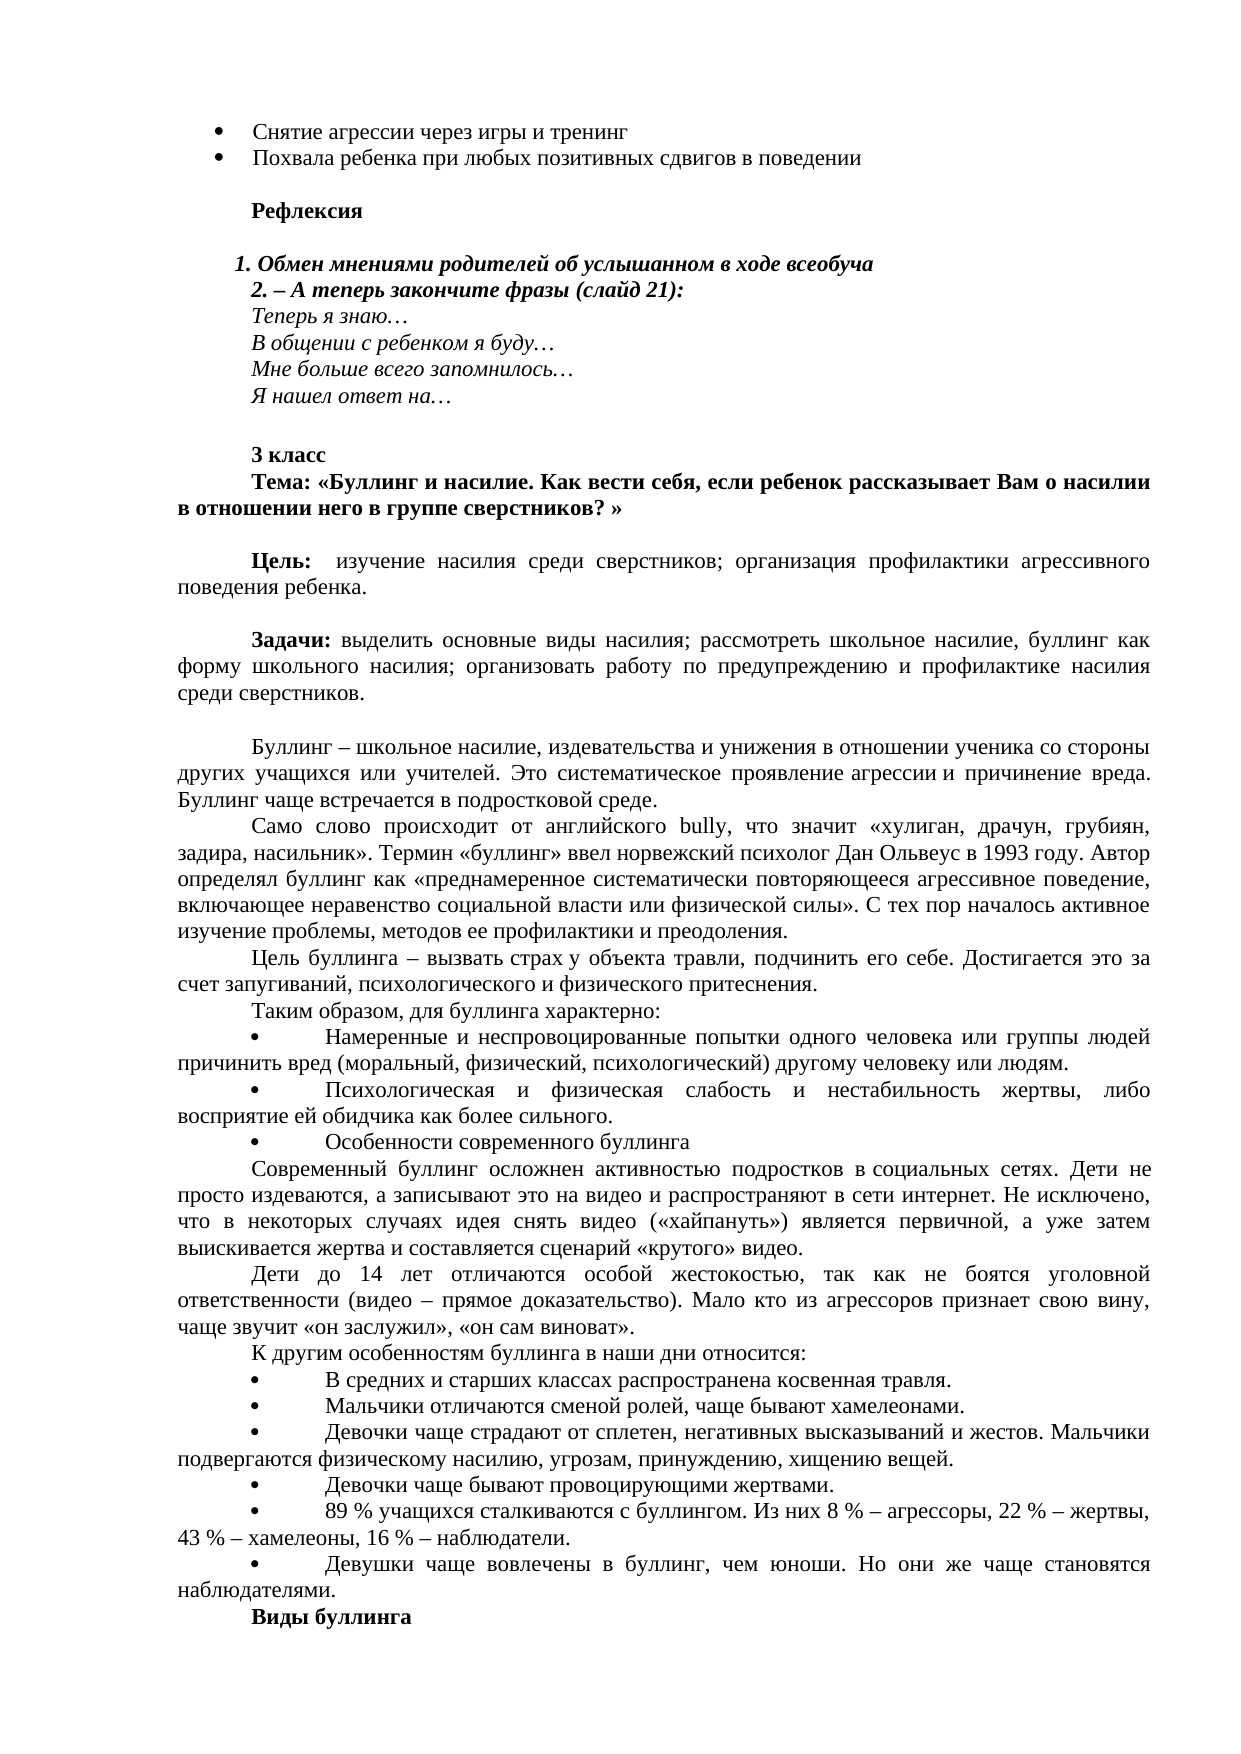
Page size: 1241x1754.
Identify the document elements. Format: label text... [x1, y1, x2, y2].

text К другим особенностям буллинга в наши дни относится: [177, 1339, 1152, 1366]
list Особенности современного буллинга [177, 1128, 1152, 1155]
text Буллинг – школьное насилие, издевательства и унижения в отношении ученика со стороны других учащихся или учителей. Это систематическое проявление агрессии и причинение вреда. Буллинг чаще встречается в подростковой среде. [177, 733, 1152, 812]
text Теперь я знаю… [177, 303, 1152, 329]
text Таким образом, для буллинга характерно: [177, 997, 1152, 1023]
list Девочки чаще бывают провоцирующими жертвами. [177, 1471, 1152, 1497]
text Цель буллинга – вызвать страх у объекта травли, подчинить его себе. Достигается это за счет запугиваний, психологического и физического притеснения. [177, 944, 1152, 997]
list Мальчики отличаются сменой ролей, чаще бывают хамелеонами. [177, 1392, 1152, 1418]
list Психологическая и физическая слабость и нестабильность жертвы, либо восприятие ей обидчика как более сильного. [177, 1076, 1152, 1128]
list Девушки чаще вовлечены в буллинг, чем юноши. Но они же чаще становятся наблюдателями. [177, 1550, 1152, 1603]
text Само слово происходит от английского bully, что значит «хулиган, драчун, грубиян, задира, насильник». Термин «буллинг» ввел норвежский психолог Дан Ольвеус в 1993 году. Автор определял буллинг как «преднамеренное систематически повторяющееся агрессивное поведение, включающее неравенство социальной власти или физической силы». С тех пор началось активное изучение проблемы, методов ее профилактики и преодоления. [177, 812, 1152, 944]
text Цель: изучение насилия среди сверстников; организация профилактики агрессивного поведения ребенка. [177, 547, 1152, 600]
text В общении с ребенком я буду… [177, 329, 1152, 355]
text Дети до 14 лет отличаются особой жестокостью, так как не боятся уголовной ответственности (видео – прямое доказательство). Мало кто из агрессоров признает свою вину, чаще звучит «он заслужил», «он сам виноват». [177, 1260, 1152, 1339]
text 2. – А теперь закончите фразы (слайд 21): [177, 276, 1152, 303]
list Девочки чаще страдают от сплетен, негативных высказываний и жестов. Мальчики подвергаются физическому насилию, угрозам, принуждению, хищению вещей. [177, 1418, 1152, 1471]
list Снятие агрессии через игры и тренинг [215, 118, 1152, 144]
text 3 класс [177, 442, 1152, 468]
list Похвала ребенка при любых позитивных сдвигов в поведении [215, 144, 1152, 171]
list Намеренные и неспровоцированные попытки одного человека или группы людей причинить вред (моральный, физический, психологический) другому человеку или людям. [177, 1023, 1152, 1076]
text Мне больше всего запомнилось… [177, 355, 1152, 382]
list 89 % учащихся сталкиваются с буллингом. Из них 8 % – агрессоры, 22 % – жертвы, 43 % – хамелеоны, 16 % – наблюдатели. [177, 1497, 1152, 1550]
text Виды буллинга [251, 1603, 1152, 1629]
text Тема: «Буллинг и насилие. Как вести себя, если ребенок рассказывает Вам о насилии в отношении него в группе сверстников? » [177, 468, 1152, 521]
text 1. Обмен мнениями родителей об услышанном в ходе всеобуча [177, 250, 1152, 276]
list В средних и старших классах распространена косвенная травля. [177, 1366, 1152, 1392]
text Я нашел ответ на… [177, 382, 1152, 408]
text Современный буллинг осложнен активностью подростков в социальных сетях. Дети не просто издеваются, а записывают это на видео и распространяют в сети интернет. Не исключено, что в некоторых случаях идея снять видео («хайпануть») является первичной, а уже затем выискивается жертва и составляется сценарий «крутого» видео. [177, 1155, 1152, 1260]
text Рефлексия [177, 197, 1152, 223]
text Задачи: выделить основные виды насилия; рассмотреть школьное насилие, буллинг как форму школьного насилия; организовать работу по предупреждению и профилактике насилия среди сверстников. [177, 626, 1152, 705]
